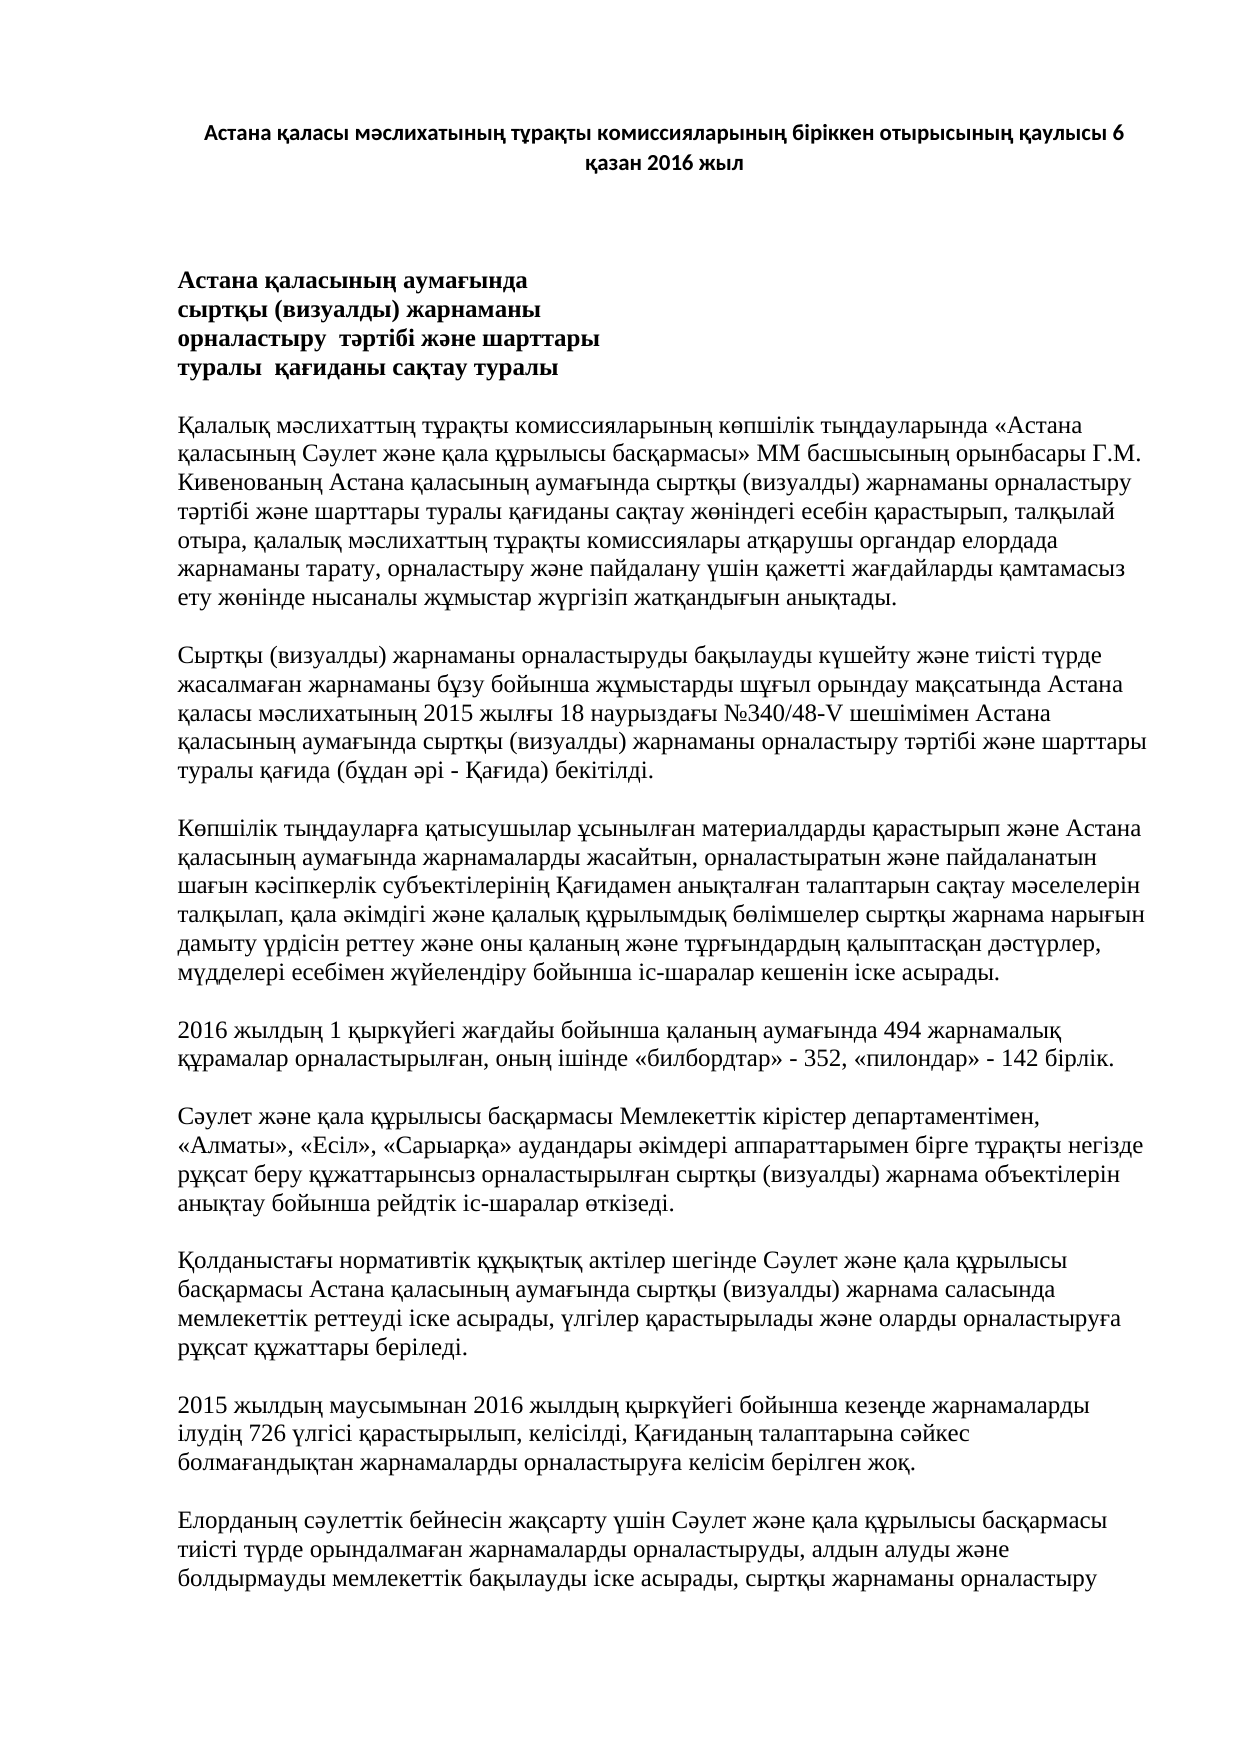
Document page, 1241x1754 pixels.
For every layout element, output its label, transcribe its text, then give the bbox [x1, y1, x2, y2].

text Астана қаласы мәслихатының тұрақты комиссияларының біріккен отырысының қаулысы 6 қазан 2016 жыл [177, 118, 1152, 176]
text Сәулет және қала құрылысы басқармасы Мемлекеттік кірістер департаментімен, «Алматы», «Есіл», «Сарыарқа» аудандары әкімдері аппараттарымен бірге тұрақты негізде рұқсат беру құжаттарынсыз орналастырылған сыртқы (визуалды) жарнама объектілерін анықтау бойынша рейдтік іс-шаралар өткізеді. [177, 1101, 1152, 1216]
text Қолданыстағы нормативтік құқықтық актілер шегінде Сәулет және қала құрылысы басқармасы Астана қаласының аумағында сыртқы (визуалды) жарнама саласында мемлекеттік реттеуді іске асырады, үлгілер қарастырылады және оларды орналастыруға рұқсат құжаттары беріледі. [177, 1246, 1152, 1361]
text Көпшілік тыңдауларға қатысушылар ұсынылған материалдарды қарастырып және Астана қаласының аумағында жарнамаларды жасайтын, орналастыратын және пайдаланатын шағын кәсіпкерлік субъектілерінің Қағидамен анықталған талаптарын сақтау мәселелерін талқылап, қала әкімдігі және қалалық құрылымдық бөлімшелер сыртқы жарнама нарығын дамыту үрдісін реттеу және оны қаланың және тұрғындардың қалыптасқан дәстүрлер, мүдделері есебімен жүйелендіру бойынша іс-шаралар кешенін іске асырады. [177, 813, 1152, 986]
text 2016 жылдың 1 қыркүйегі жағдайы бойынша қаланың аумағында 494 жарнамалық құрамалар орналастырылған, оның ішінде «билбордтар» - 352, «пилондар» - 142 бірлік. [177, 1015, 1152, 1072]
text 2015 жылдың маусымынан 2016 жылдың қыркүйегі бойынша кезеңде жарнамаларды ілудің 726 үлгісі қарастырылып, келісілді, Қағиданың талаптарына сәйкес болмағандықтан жарнамаларды орналастыруға келісім берілген жоқ. [177, 1390, 1152, 1476]
text Астана қаласының аумағында сыртқы (визуалды) жарнаманы орналастыру тәртібі және шарттары туралы қағиданы сақтау туралы [177, 266, 1152, 381]
text Сыртқы (визуалды) жарнаманы орналастыруды бақылауды күшейту және тиісті түрде жасалмаған жарнаманы бұзу бойынша жұмыстарды шұғыл орындау мақсатында Астана қаласы мәслихатының 2015 жылғы 18 наурыздағы №340/48-V шешімімен Астана қаласының аумағында сыртқы (визуалды) жарнаманы орналастыру тәртібі және шарттары туралы қағида (бұдан әрі - Қағида) бекітілді. [177, 640, 1152, 784]
text Қалалық мәслихаттың тұрақты комиссияларының көпшілік тыңдауларында «Астана қаласының Сәулет және қала құрылысы басқармасы» ММ басшысының орынбасары Г.М. Кивенованың Астана қаласының аумағында сыртқы (визуалды) жарнаманы орналастыру тәртібі және шарттары туралы қағиданы сақтау жөніндегі есебін қарастырып, талқылай отыра, қалалық мәслихаттың тұрақты комиссиялары атқарушы органдар елордада жарнаманы тарату, орналастыру және пайдалану үшін қажетті жағдайларды қамтамасыз ету жөнінде нысаналы жұмыстар жүргізіп жатқандығын анықтады. [177, 410, 1152, 611]
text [177, 1505, 1152, 1591]
